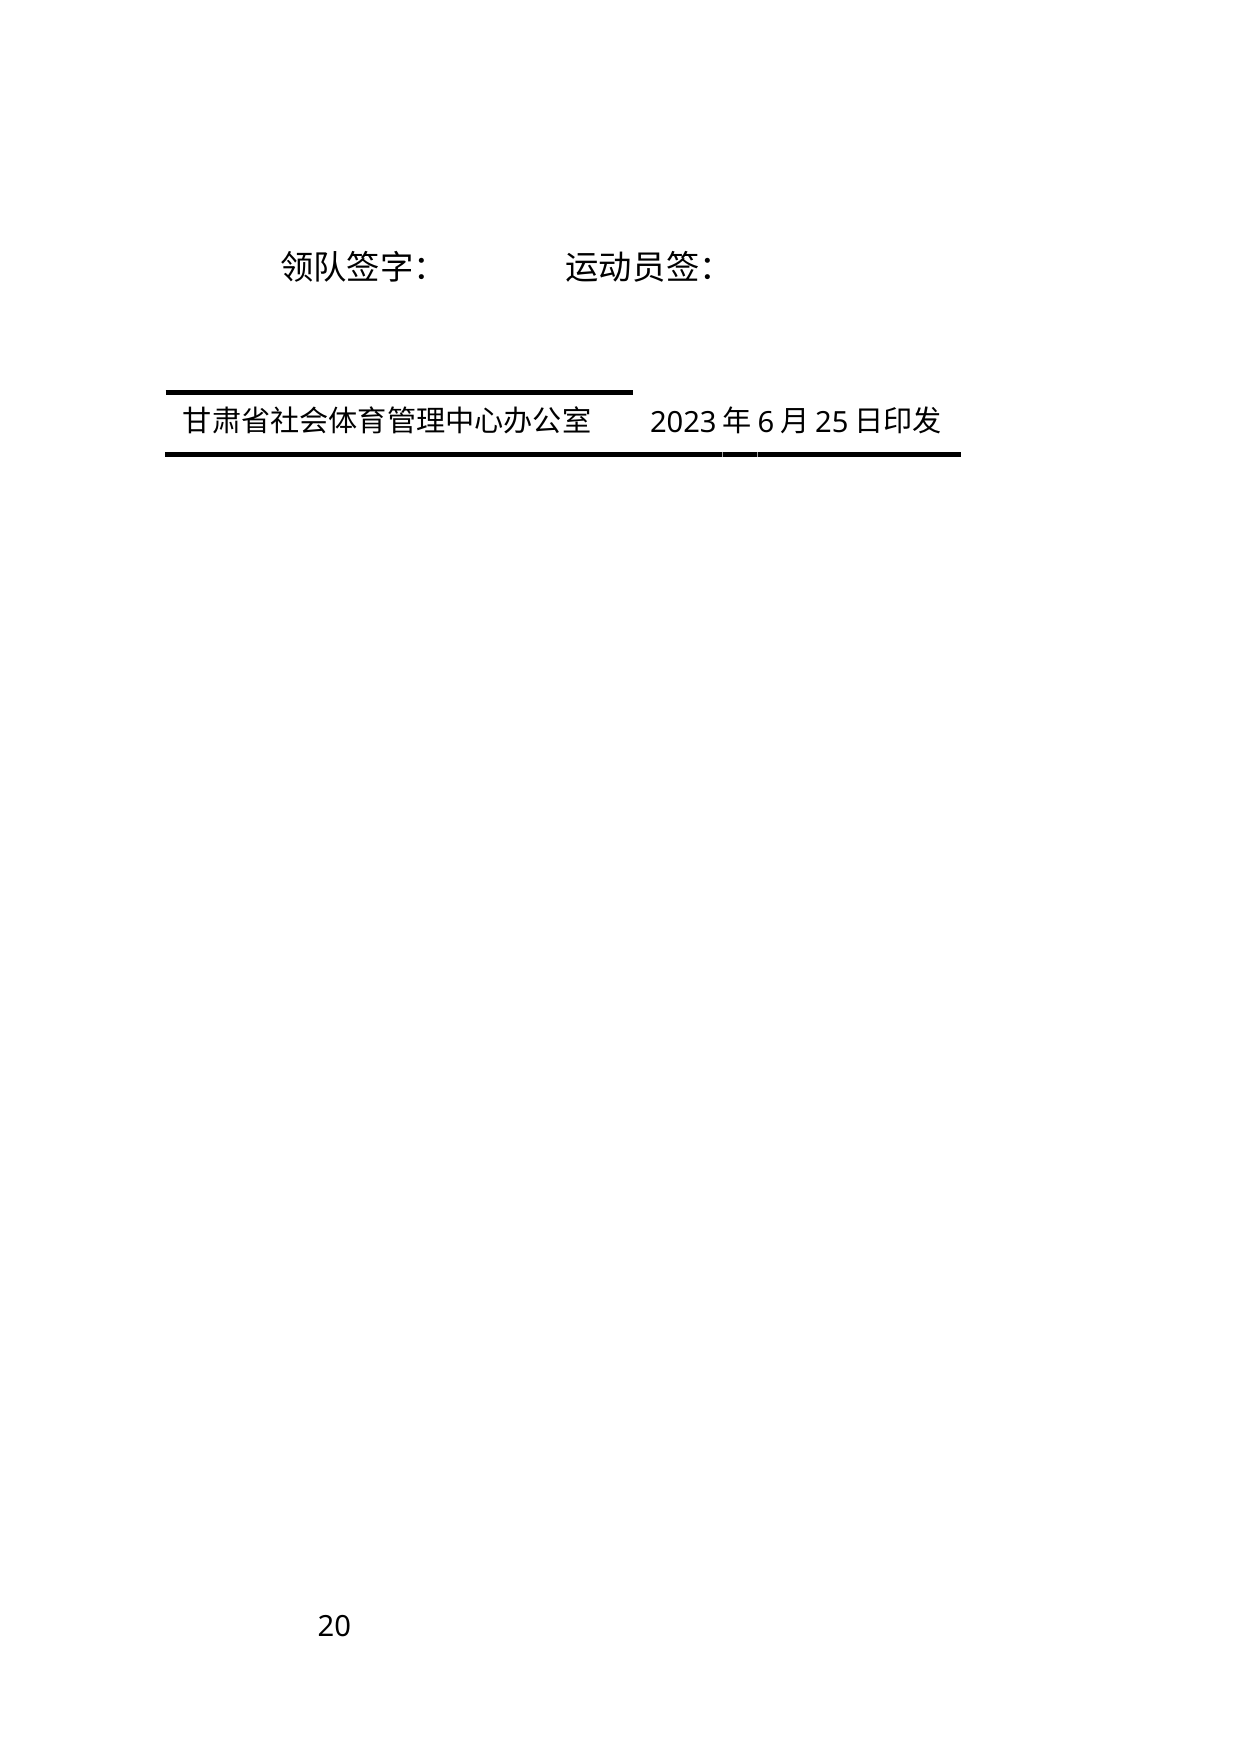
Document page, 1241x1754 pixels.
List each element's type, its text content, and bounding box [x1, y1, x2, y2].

text 领队签字： 运动员签： [165, 233, 1087, 298]
text 甘肃省社会体育管理中心办公室 2023年6月25日印发 [165, 395, 1087, 460]
